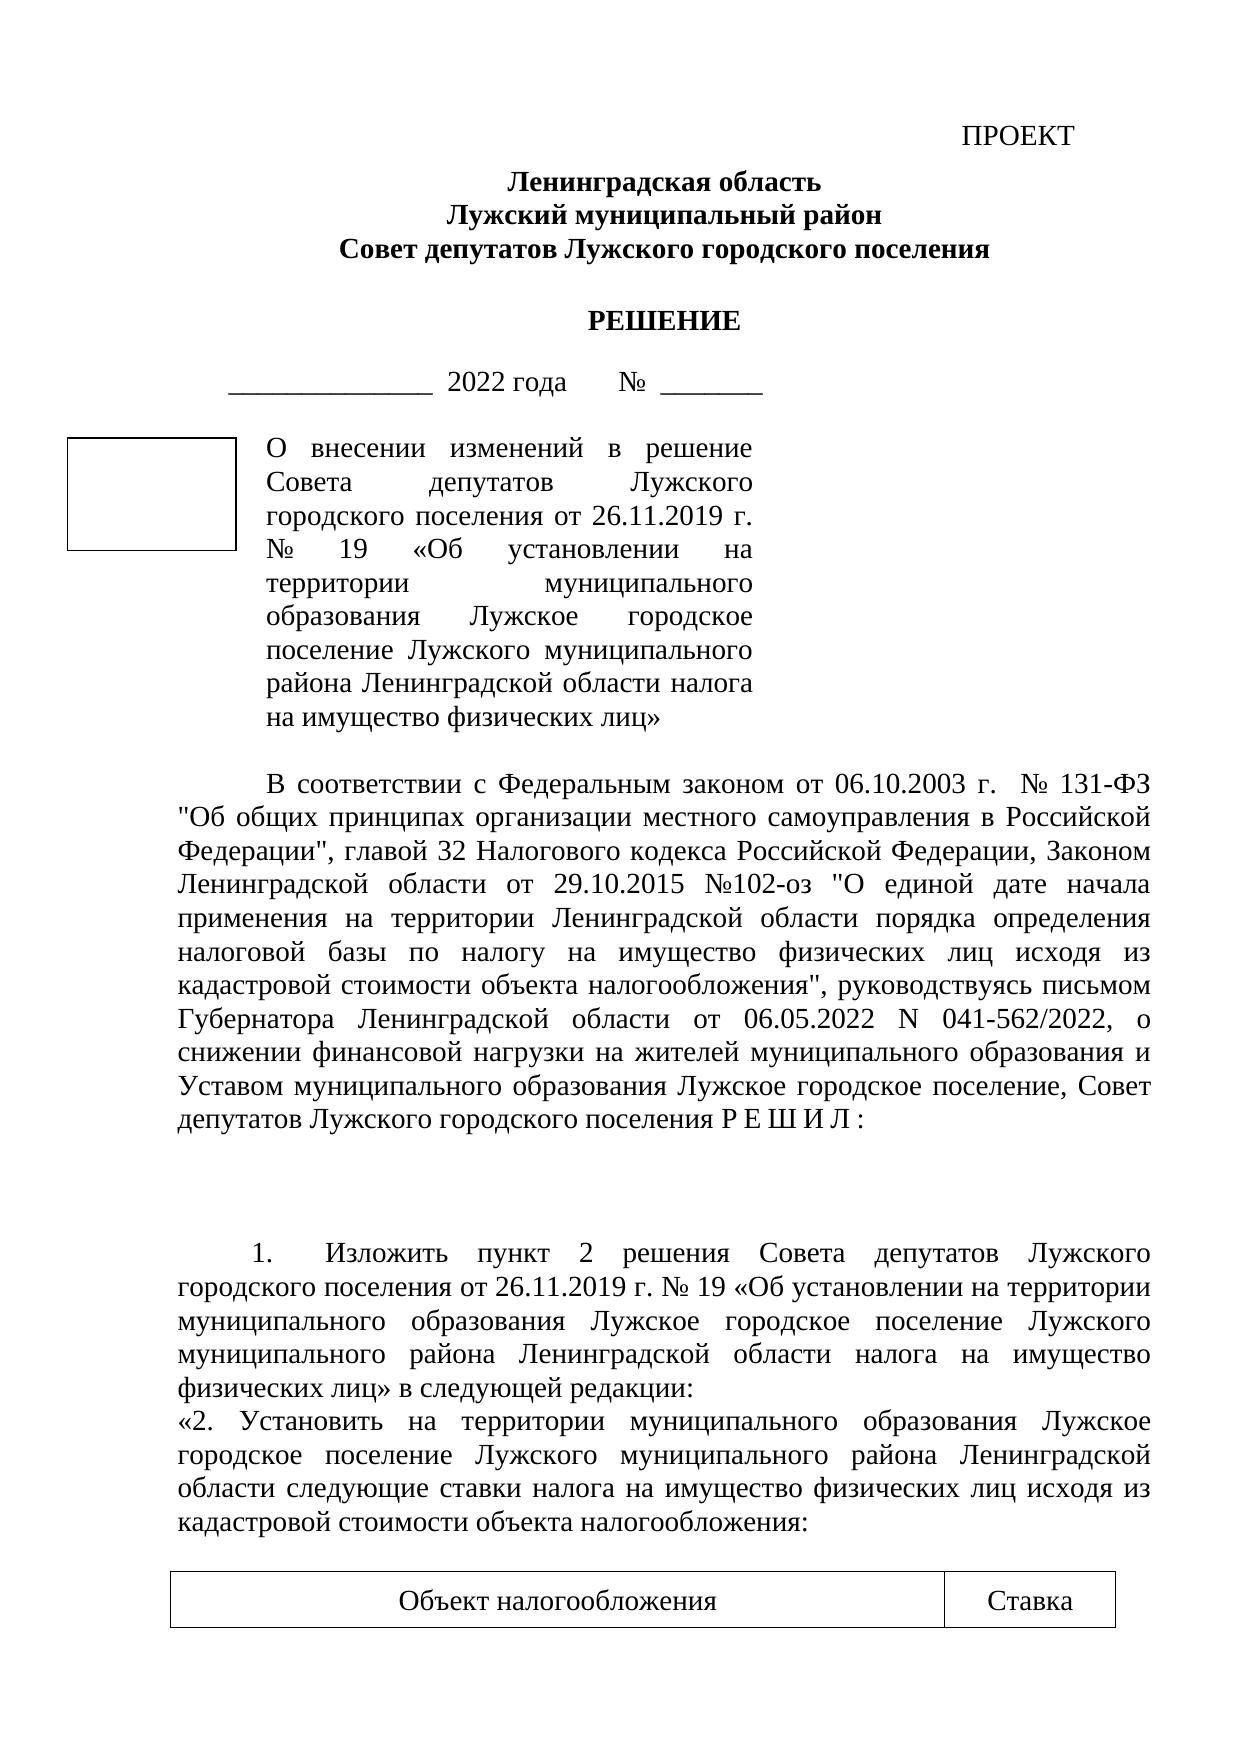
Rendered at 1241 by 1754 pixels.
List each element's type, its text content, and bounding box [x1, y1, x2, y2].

list Изложить пункт 2 решения Совета депутатов Лужского городского поселения от 26.11.2019 г. № 19 «Об установлении на территории муниципального образования Лужское городское поселение Лужского муниципального района Ленинградской области налога на имущество физических лиц» в следующей редакции: [177, 1236, 1152, 1403]
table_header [945, 1572, 1115, 1627]
text РЕШЕНИЕ [177, 303, 1152, 336]
text В соответствии с Федеральным законом от 06.10.2003 г. № 131-ФЗ "Об общих принципах организации местного самоуправления в Российской Федерации", главой 32 Налогового кодекса Российской Федерации, Законом Ленинградской области от 29.10.2015 №102-оз "О единой дате начала применения на территории Ленинградской области порядка определения налоговой базы по налогу на имущество физических лиц исходя из кадастровой стоимости объекта налогообложения", руководствуясь письмом Губернатора Ленинградской области от 06.05.2022 N 041-562/2022, о снижении финансовой нагрузки на жителей муниципального образования и Уставом муниципального образования Лужское городское поселение, Совет депутатов Лужского городского поселения РЕШИЛ: [177, 766, 1152, 1135]
text ПРОЕКТ [177, 118, 1152, 152]
text Совет депутатов Лужского городского поселения [177, 231, 1152, 264]
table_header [171, 1572, 944, 1627]
text Ленинградская область [177, 164, 1152, 197]
text О внесении изменений в решение Совета депутатов Лужского городского поселения от 26.11.2019 г. № 19 «Об установлении на территории муниципального образования Лужское городское поселение Лужского муниципального района Ленинградской области налога на имущество физических лиц» [266, 431, 753, 732]
text ______________ 2022 года № _______ [177, 364, 1152, 398]
text Лужский муниципальный район [177, 197, 1152, 231]
text «2. Установить на территории муниципального образования Лужское городское поселение Лужского муниципального района Ленинградской области следующие ставки налога на имущество физических лиц исходя из кадастровой стоимости объекта налогообложения: [177, 1403, 1152, 1537]
